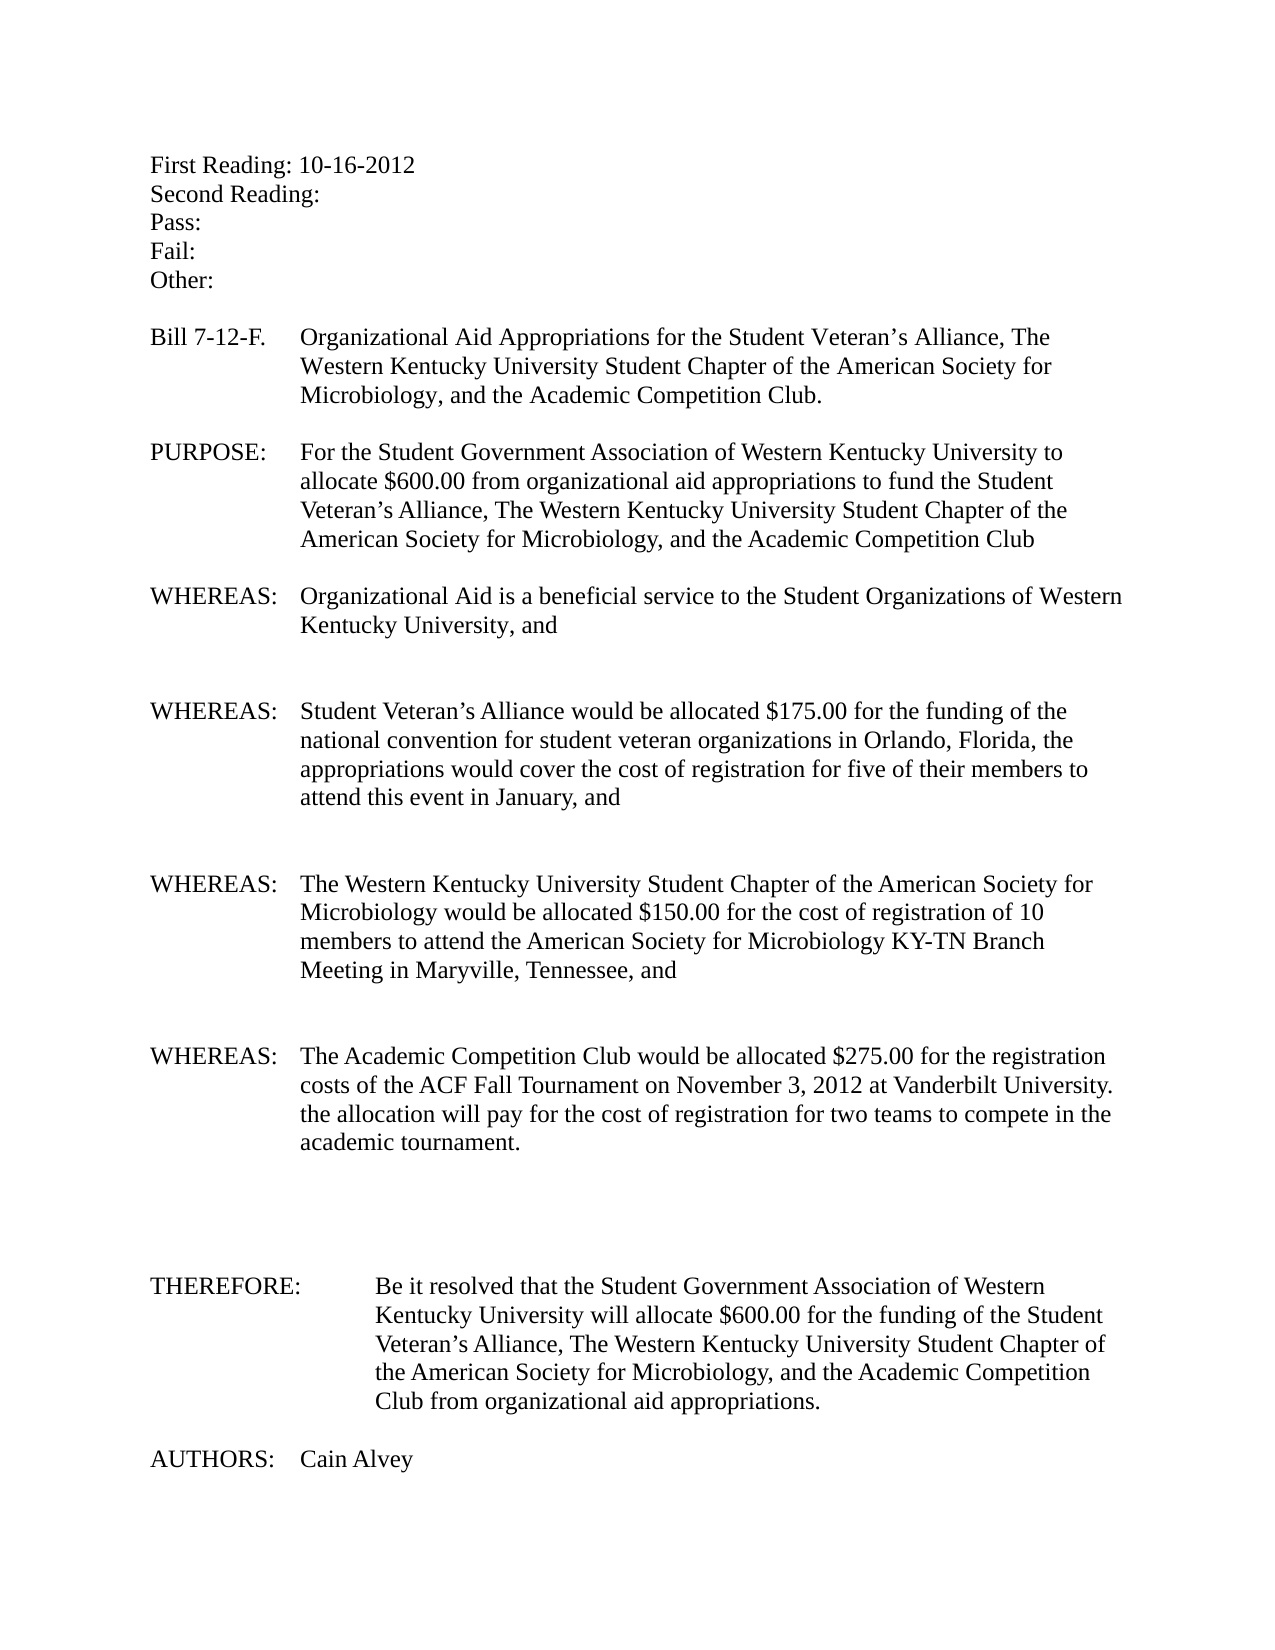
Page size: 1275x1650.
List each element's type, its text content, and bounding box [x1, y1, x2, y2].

text PURPOSE: For the Student Government Association of Western Kentucky University to allocate $600.00 from organizational aid appropriations to fund the Student Veteran’s Alliance, The Western Kentucky University Student Chapter of the American Society for Microbiology, and the Academic Competition Club [150, 437, 1125, 552]
text WHEREAS: Student Veteran’s Alliance would be allocated $175.00 for the funding of the national convention for student veteran organizations in Orlando, Florida, the appropriations would cover the cost of registration for five of their members to attend this event in January, and [150, 696, 1125, 811]
text AUTHORS: Cain Alvey [150, 1444, 1125, 1472]
text Other: [150, 265, 1125, 294]
text Fail: [150, 236, 1125, 265]
text First Reading: 10-16-2012 [150, 150, 1125, 179]
text WHEREAS: The Western Kentucky University Student Chapter of the American Society for Microbiology would be allocated $150.00 for the cost of registration of 10 members to attend the American Society for Microbiology KY-TN Branch Meeting in Maryville, Tennessee, and [150, 869, 1125, 984]
text WHEREAS: Organizational Aid is a beneficial service to the Student Organizations of Western Kentucky University, and [150, 581, 1125, 639]
text Pass: [150, 207, 1125, 236]
text WHEREAS: The Academic Competition Club would be allocated $275.00 for the registration costs of the ACF Fall Tournament on November 3, 2012 at Vanderbilt University. the allocation will pay for the cost of registration for two teams to compete in the academic tournament. [150, 1041, 1125, 1156]
text Bill 7-12-F. Organizational Aid Appropriations for the Student Veteran’s Alliance, The Western Kentucky University Student Chapter of the American Society for Microbiology, and the Academic Competition Club. [150, 322, 1125, 409]
text THEREFORE: Be it resolved that the Student Government Association of Western Kentucky University will allocate $600.00 for the funding of the Student Veteran’s Alliance, The Western Kentucky University Student Chapter of the American Society for Microbiology, and the Academic Competition Club from organizational aid appropriations. [150, 1271, 1125, 1415]
text Second Reading: [150, 179, 1125, 207]
